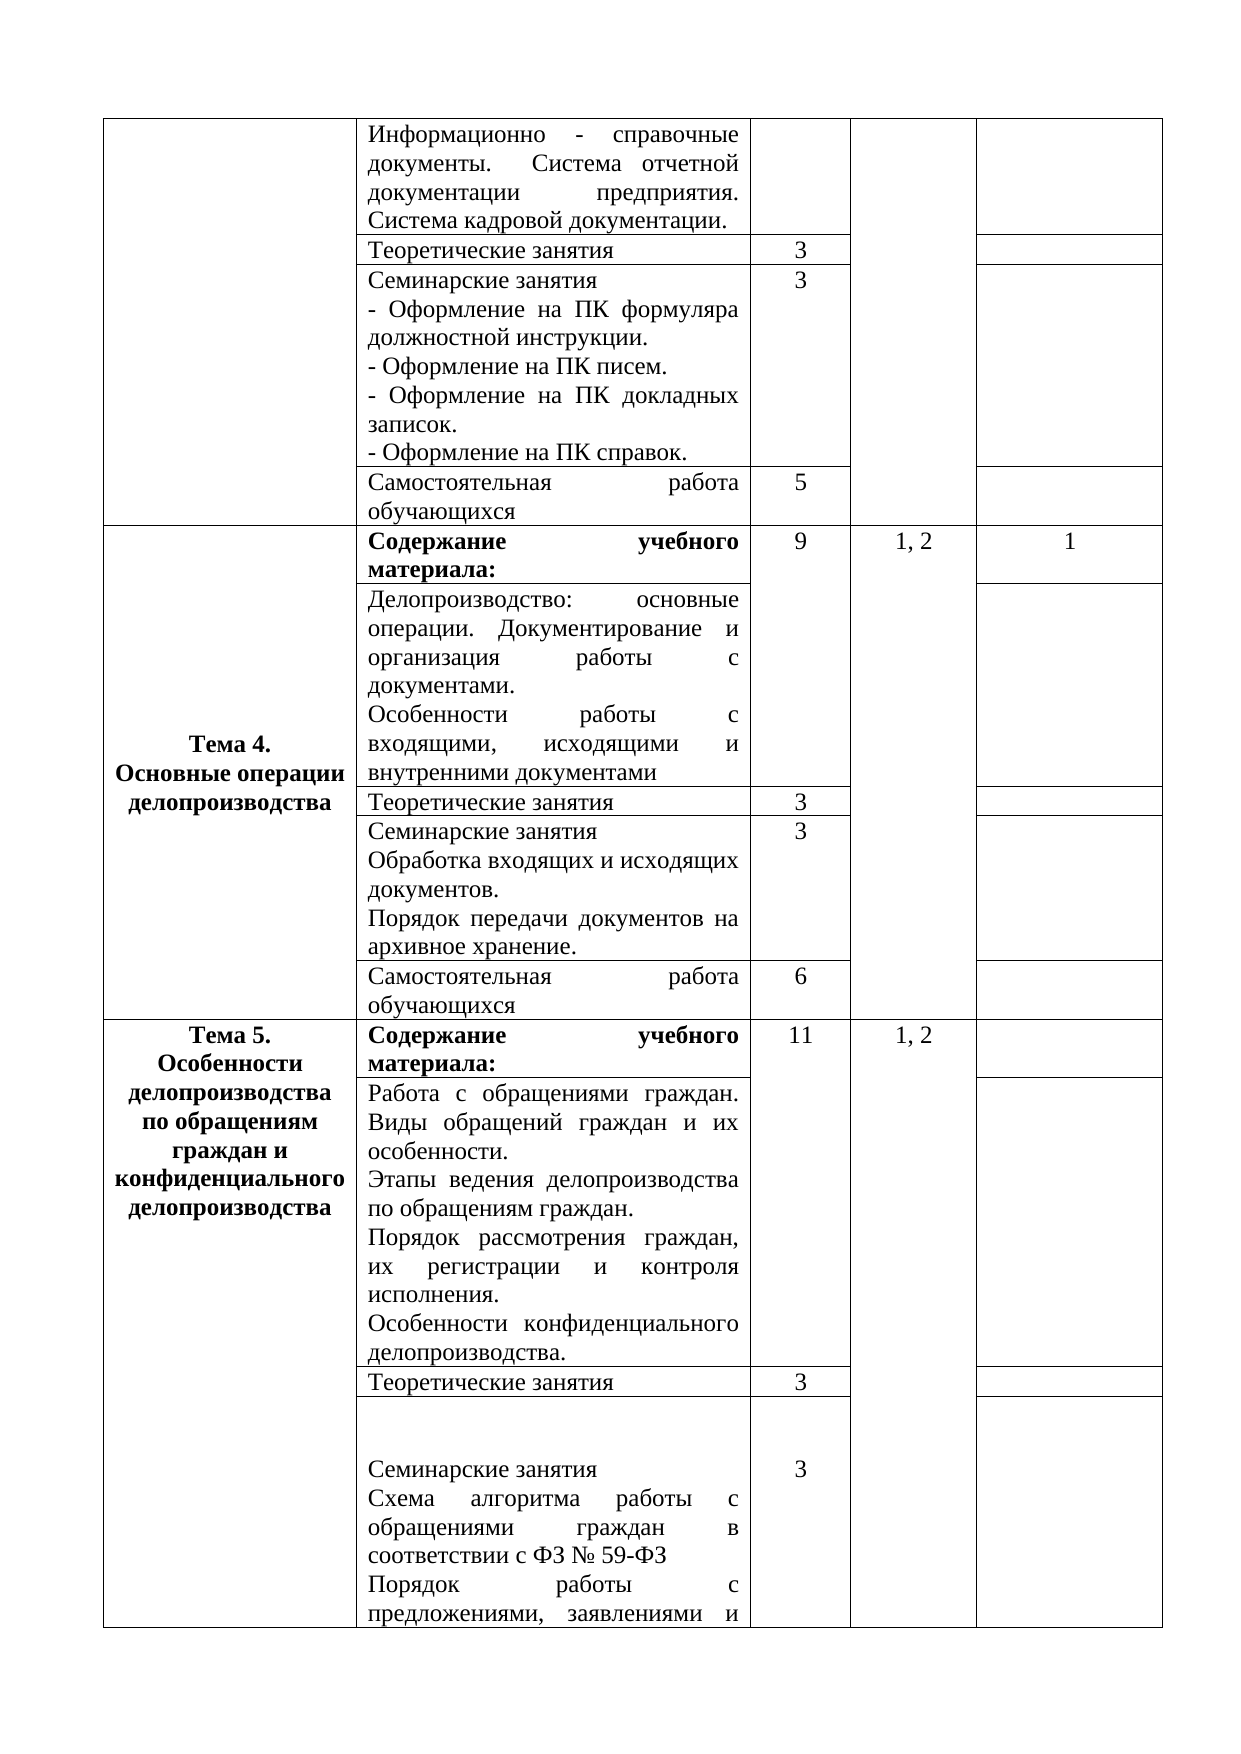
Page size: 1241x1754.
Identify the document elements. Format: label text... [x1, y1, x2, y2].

table_cell [977, 1020, 1162, 1077]
table_cell Тема 4. Основные операции делопроизводства [104, 526, 356, 1019]
table_cell Теоретические занятия [357, 235, 750, 264]
table_cell Тема 5. Особенности делопроизводства по обращениям граждан и конфиденциального делопроизводства [104, 1020, 356, 1627]
table_cell Самостоятельная работа обучающихся [357, 961, 750, 1019]
table_cell [977, 235, 1162, 264]
table_cell Самостоятельная работа обучающихся [357, 467, 750, 525]
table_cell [357, 1397, 750, 1627]
table_cell [977, 467, 1162, 525]
table_cell 1 [977, 526, 1162, 583]
table_cell Содержание учебного материала: [357, 1020, 750, 1077]
table_cell [977, 1078, 1162, 1366]
table_cell 9 [751, 526, 850, 786]
table_cell Работа с обращениями граждан. Виды обращений граждан и их особенности. Этапы ведения делопроизводства по обращениям граждан. Порядок рассмотрения граждан, их регистрации и контроля исполнения. Особенности конфиденциального делопроизводства. [357, 1078, 750, 1366]
table_cell 11 [751, 1020, 850, 1366]
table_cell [357, 119, 750, 234]
table_cell 3 [751, 235, 850, 264]
table_cell Теоретические занятия [357, 1367, 750, 1396]
table_cell [977, 1397, 1162, 1627]
table_cell [977, 265, 1162, 466]
table_cell 6 [751, 961, 850, 1019]
table_cell 3 [751, 1397, 850, 1627]
table_cell [977, 787, 1162, 815]
table_cell 1, 2 [851, 1020, 976, 1627]
table_cell 3 [751, 816, 850, 960]
table_cell [977, 584, 1162, 786]
table_cell 3 [751, 1367, 850, 1396]
table_cell 3 [751, 265, 850, 466]
table_cell Делопроизводство: основные операции. Документирование и организация работы с документами. Особенности работы с входящими, исходящими и внутренними документами [357, 584, 750, 786]
table_cell [977, 961, 1162, 1019]
table_cell Содержание учебного материала: [357, 526, 750, 583]
table_cell [977, 119, 1162, 234]
table_cell Теоретические занятия [357, 787, 750, 815]
table_cell 1, 2 [851, 526, 976, 1019]
table_cell Семинарские занятия Обработка входящих и исходящих документов. Порядок передачи документов на архивное хранение. [357, 816, 750, 960]
table_cell 3 [751, 787, 850, 815]
table_cell 5 [751, 467, 850, 525]
table_cell [977, 816, 1162, 960]
table_cell [977, 1367, 1162, 1396]
table_cell Семинарские занятия - Оформление на ПК формуляра должностной инструкции. - Оформление на ПК писем. - Оформление на ПК докладных записок. - Оформление на ПК справок. [357, 265, 750, 466]
